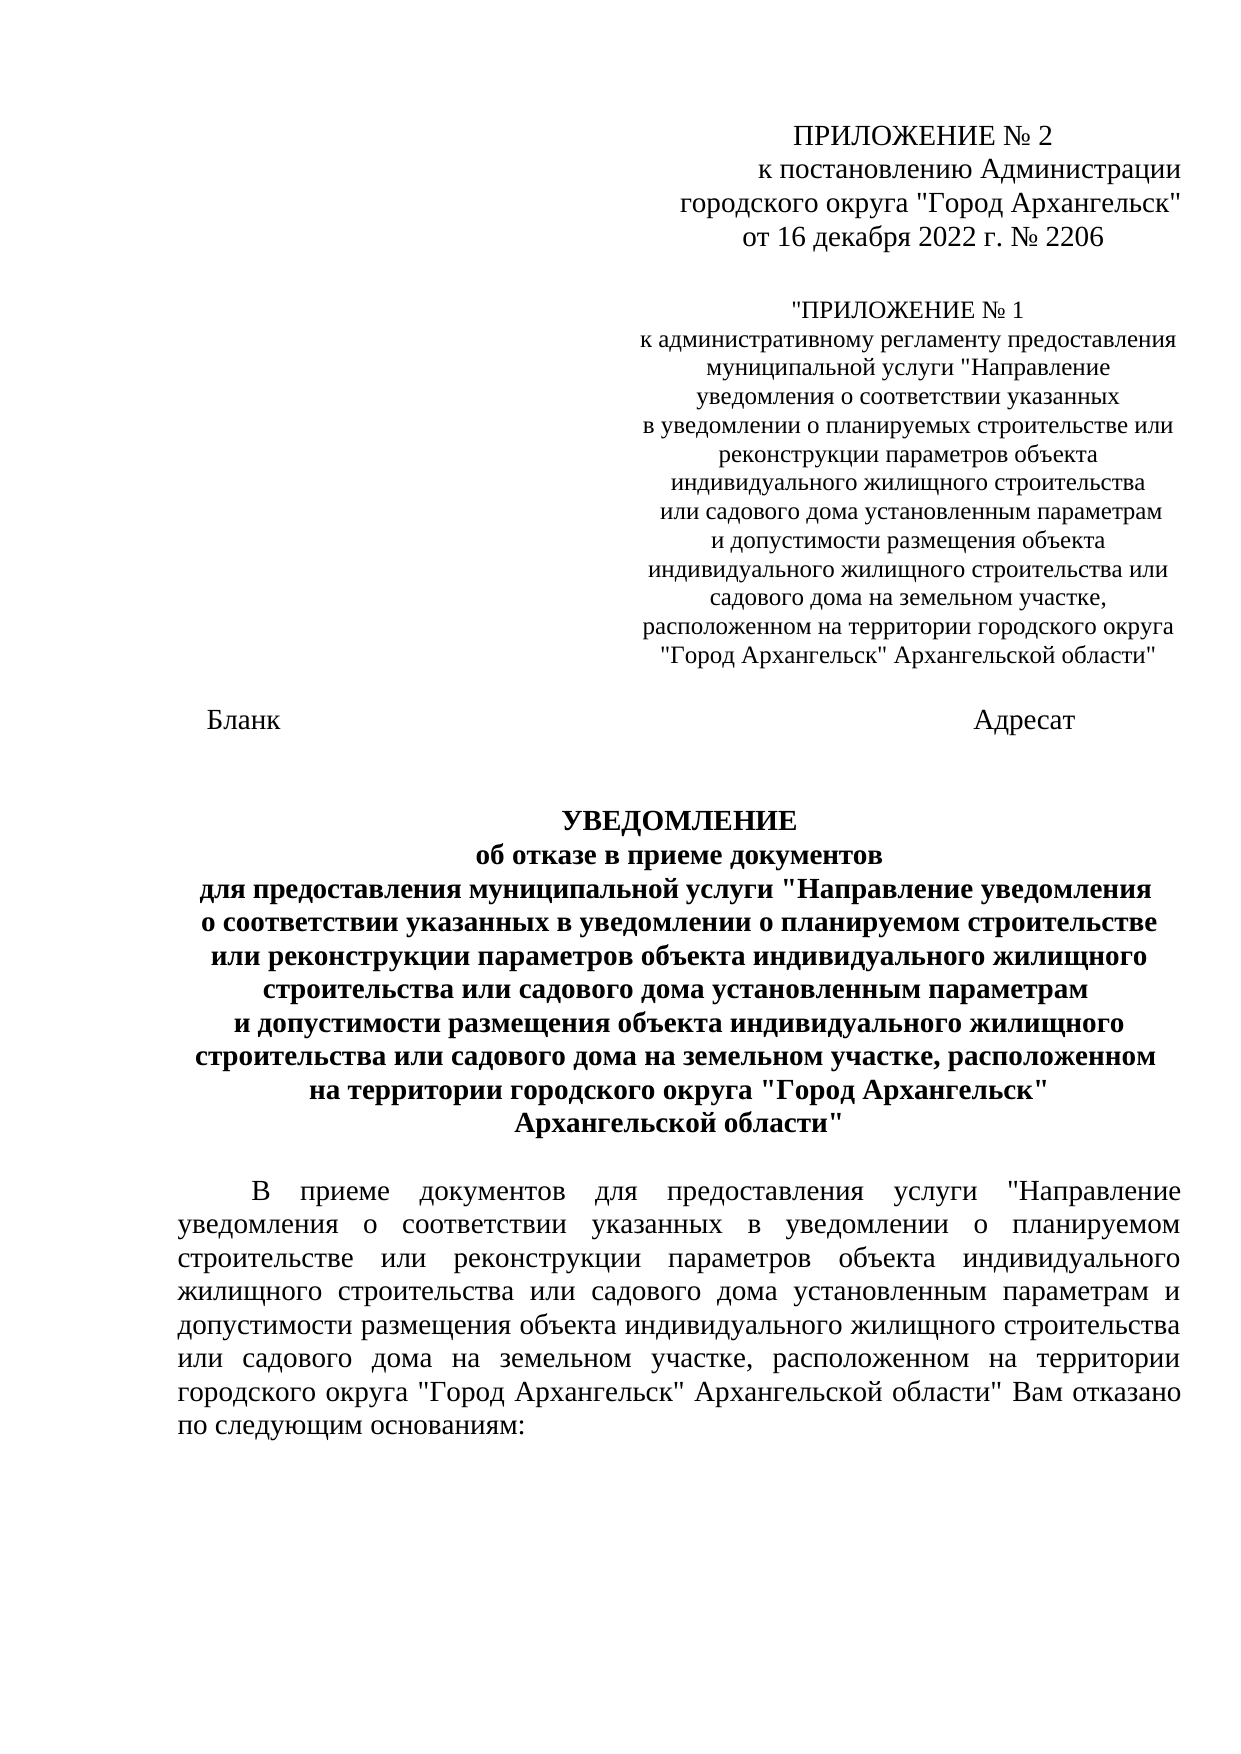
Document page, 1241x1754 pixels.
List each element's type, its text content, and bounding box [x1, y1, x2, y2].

text и допустимости размещения объекта индивидуального жилищного строительства или садового дома на земельном участке, расположенном на территории городского округа "Город Архангельск" Архангельской области" [635, 525, 1181, 669]
title ПРИЛОЖЕНИЕ № 2 [664, 118, 1181, 152]
title городского округа "Город Архангельск" [664, 185, 1181, 219]
title к постановлению Администрации [664, 152, 1181, 185]
text или садового дома установленным параметрам [635, 496, 1181, 525]
text для предоставления муниципальной услуги "Направление уведомления о соответствии указанных в уведомлении о планируемом строительстве или реконструкции параметров объекта индивидуального жилищного строительства или садового дома установленным параметрам и допустимости размещения объекта индивидуального жилищного строительства или садового дома на земельном участке, расположенном на территории городского округа "Город Архангельск" [177, 871, 1181, 1106]
text к административному регламенту предоставления муниципальной услуги "Направление уведомления о соответствии указанных [635, 324, 1181, 410]
text в уведомлении о планируемых строительстве или реконструкции параметров объекта индивидуального жилищного строительства [635, 410, 1181, 496]
subtitle УВЕДОМЛЕНИЕ [177, 804, 1181, 837]
text "ПРИЛОЖЕНИЕ № 1 [635, 295, 1181, 324]
text Бланк Адресат [177, 702, 1181, 736]
text В приеме документов для предоставления услуги "Направление уведомления о соответствии указанных в уведомлении о планируемом строительстве или реконструкции параметров объекта индивидуального жилищного строительства или садового дома установленным параметрам и допустимости размещения объекта индивидуального жилищного строительства или садового дома на земельном участке, расположенном на территории городского округа "Город Архангельск" Архангельской области" Вам отказано по следующим основаниям: [177, 1173, 1181, 1441]
text об отказе в приеме документов [177, 837, 1181, 871]
text Архангельской области" [177, 1106, 1181, 1139]
title от 16 декабря 2022 г. № 2206 [664, 219, 1181, 252]
